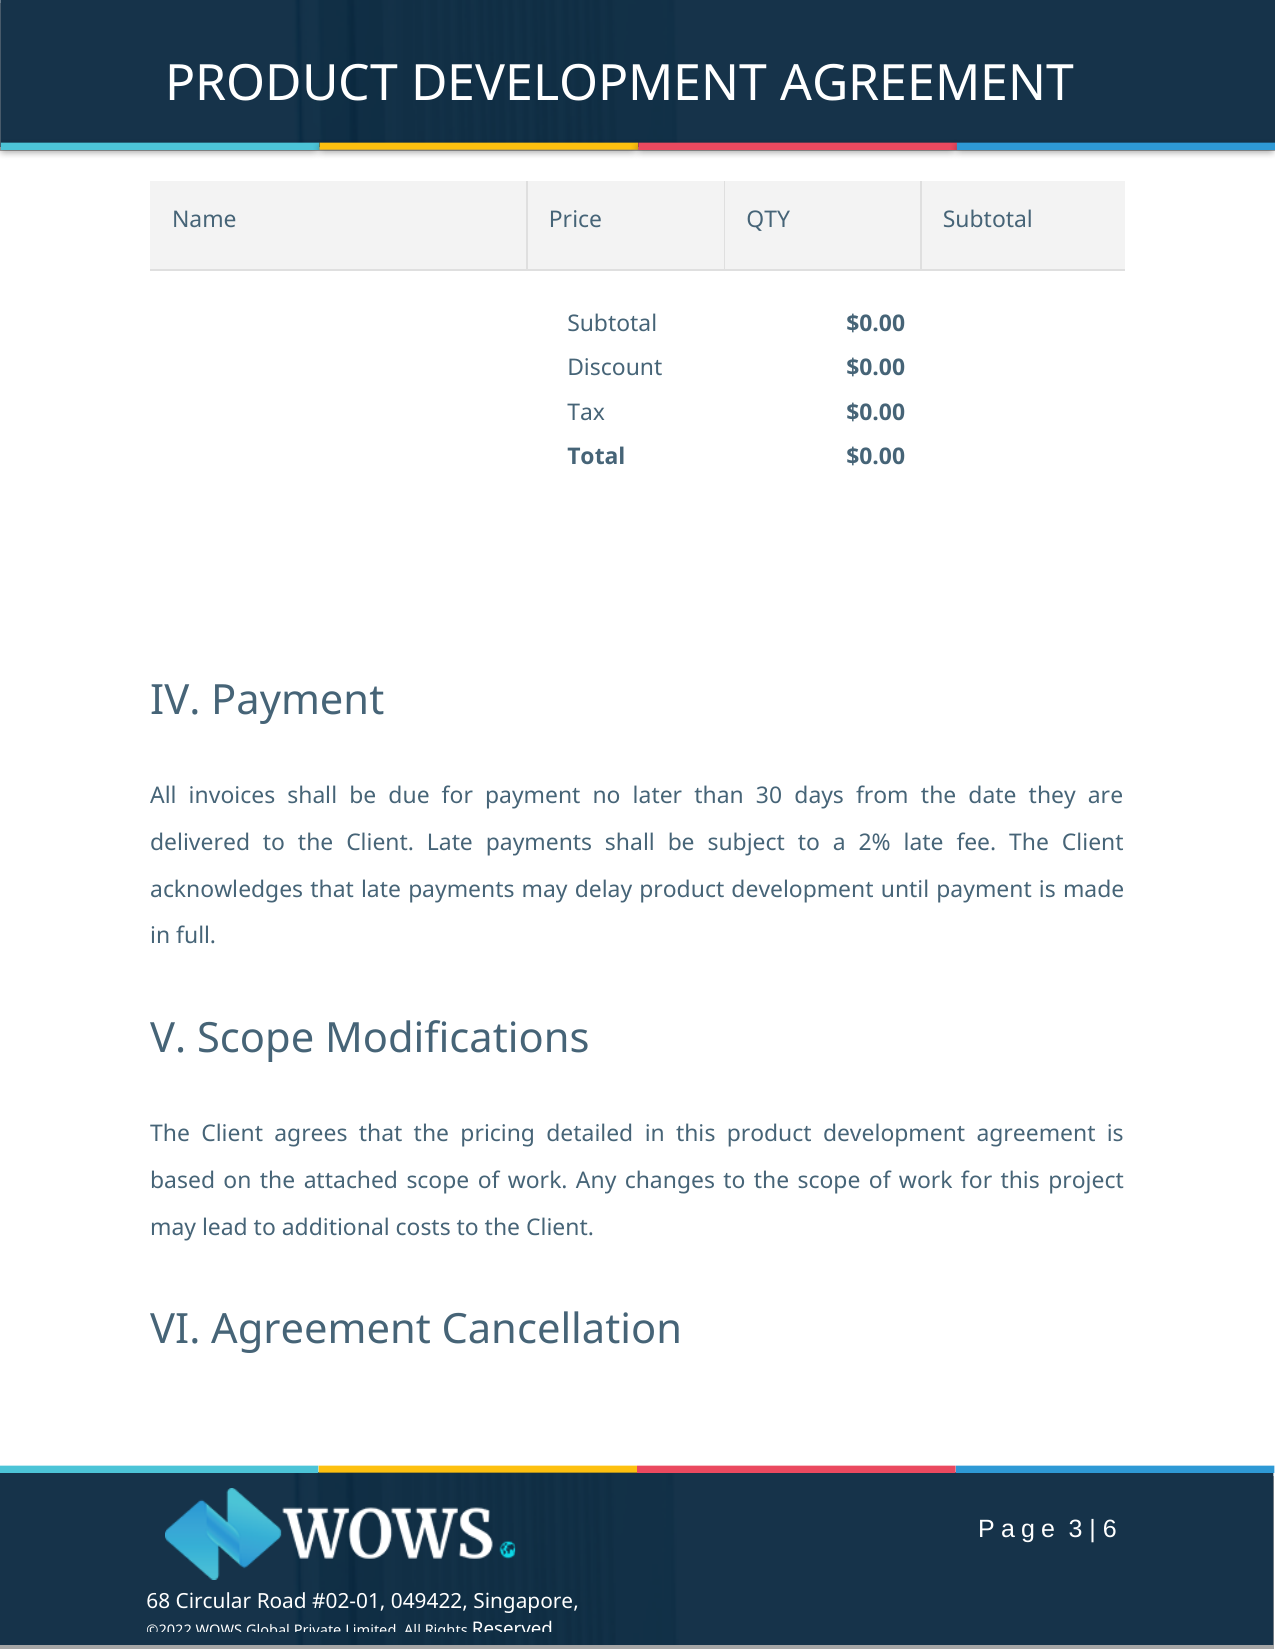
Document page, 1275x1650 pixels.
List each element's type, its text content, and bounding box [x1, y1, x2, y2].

picture [0, 0, 1275, 142]
table_cell $0.00 [846, 351, 1125, 396]
subtitle V. Scope Modifications [150, 1008, 1125, 1065]
table_header Subtotal [922, 181, 1125, 269]
table_header Subtotal [567, 307, 846, 351]
table_cell Tax [567, 396, 846, 440]
text The Client agrees that the pricing detailed in this product development agreement is based on the attached scope of work. Any changes to the scope of work for this project may lead to additional costs to the Client. [150, 1117, 1125, 1242]
table_cell $0.00 [846, 396, 1125, 440]
table_header $0.00 [846, 307, 1125, 351]
subtitle IV. Payment [150, 670, 1125, 727]
table_header Price [528, 181, 724, 269]
table_cell Discount [567, 351, 846, 396]
table_header QTY [725, 181, 920, 269]
picture [0, 1473, 1274, 1645]
table_cell Total [567, 440, 846, 484]
table_cell $0.00 [846, 440, 1125, 484]
table_header Name [150, 181, 526, 269]
subtitle VI. Agreement Cancellation [150, 1299, 1125, 1356]
text All invoices shall be due for payment no later than 30 days from the date they are delivered to the Client. Late payments shall be subject to a 2% late fee. The Client acknowledges that late payments may delay product development until payment is made in full. [150, 779, 1125, 951]
